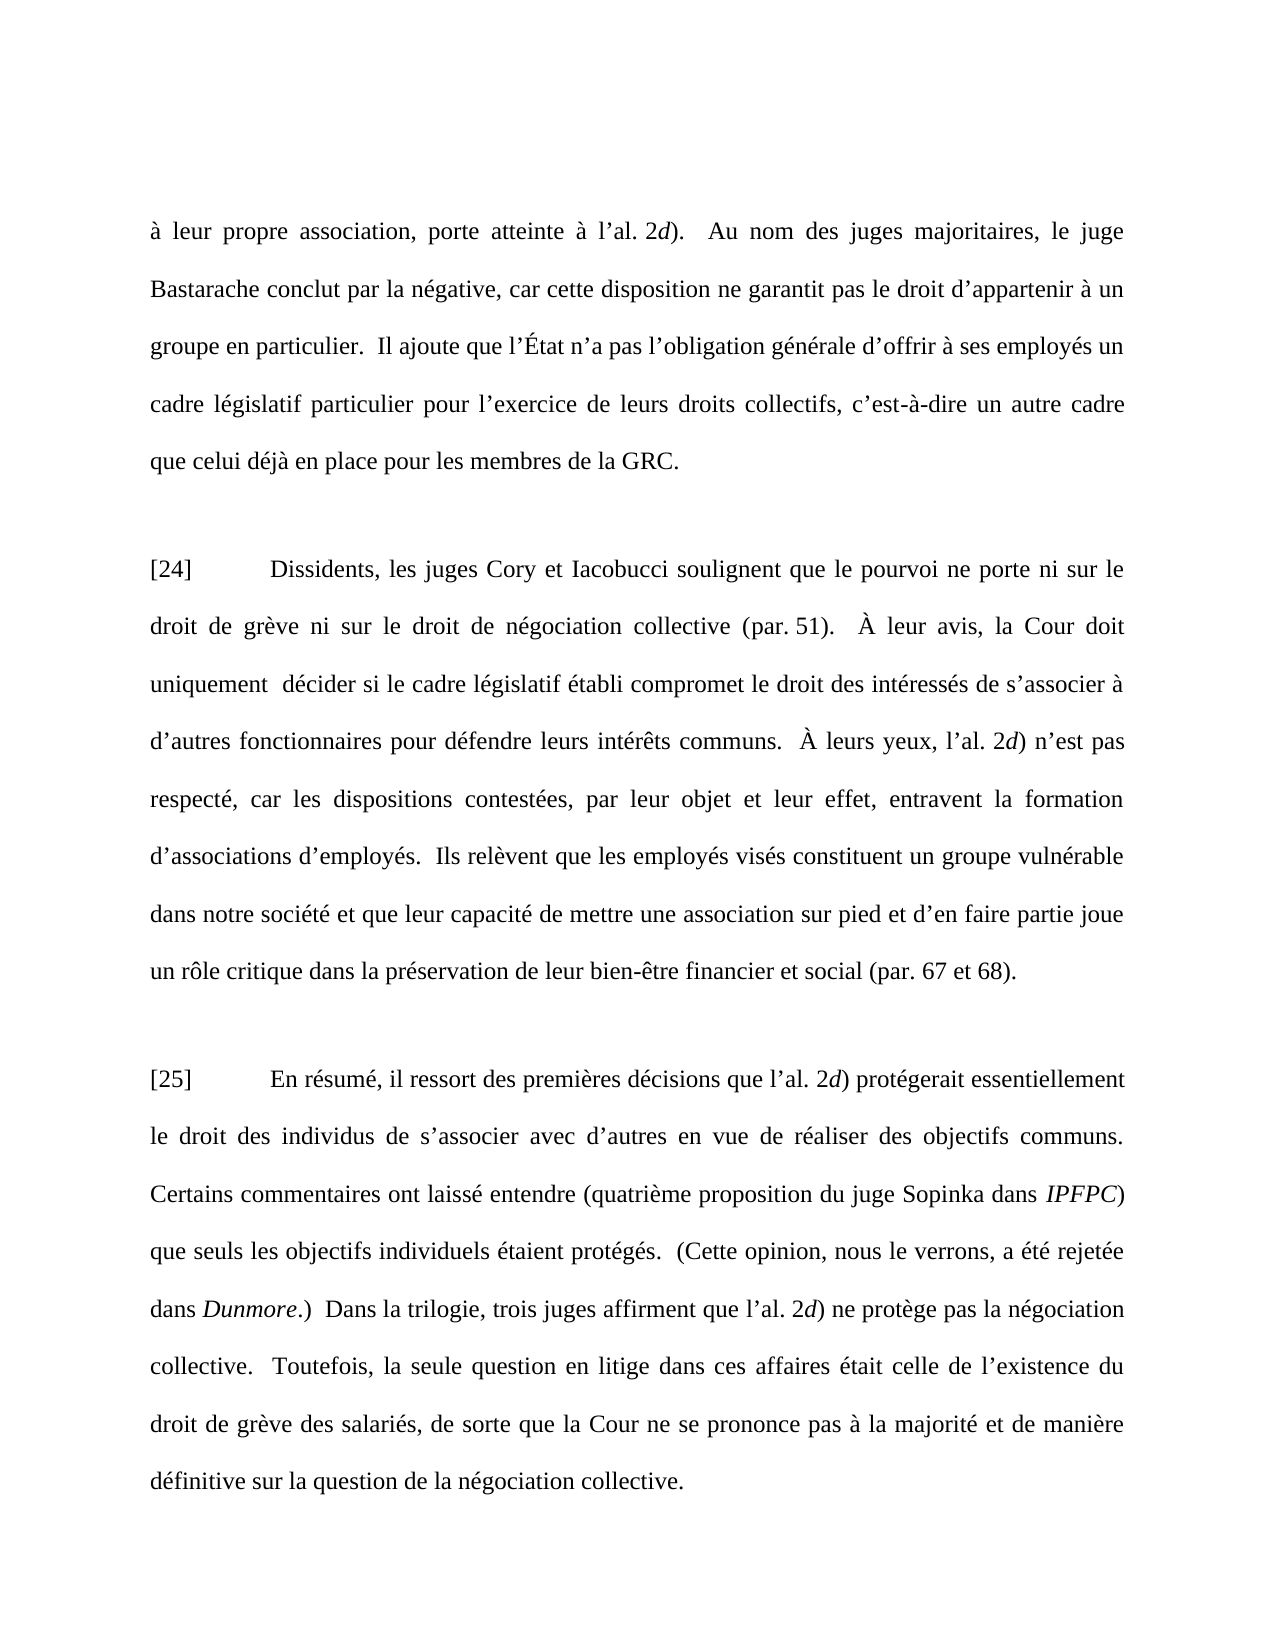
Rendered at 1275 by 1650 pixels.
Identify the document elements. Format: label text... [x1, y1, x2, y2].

text Dissidents, les juges Cory et Iacobucci soulignent que le pourvoi ne porte ni sur le droit de grève ni sur le droit de négociation collective (par. 51). À leur avis, la Cour doit uniquement décider si le cadre législatif établi compromet le droit des intéressés de s’associer à d’autres fonctionnaires pour défendre leurs intérêts communs. À leurs yeux, l’al. 2d) n’est pas respecté, car les dispositions contestées, par leur objet et leur effet, entravent la formation d’associations d’employés. Ils relèvent que les employés visés constituent un groupe vulnérable dans notre société et que leur capacité de mettre une association sur pied et d’en faire partie joue un rôle critique dans la préservation de leur bien-être financier et social (par. 67 et 68). [150, 554, 1125, 985]
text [150, 216, 1125, 475]
text En résumé, il ressort des premières décisions que l’al. 2d) protégerait essentiellement le droit des individus de s’associer avec d’autres en vue de réaliser des objectifs communs. Certains commentaires ont laissé entendre (quatrième proposition du juge Sopinka dans IPFPC) que seuls les objectifs individuels étaient protégés. (Cette opinion, nous le verrons, a été rejetée dans Dunmore.) Dans la trilogie, trois juges affirment que l’al. 2d) ne protège pas la négociation collective. Toutefois, la seule question en litige dans ces affaires était celle de l’existence du droit de grève des salariés, de sorte que la Cour ne se prononce pas à la majorité et de manière définitive sur la question de la négociation collective. [150, 1064, 1125, 1495]
